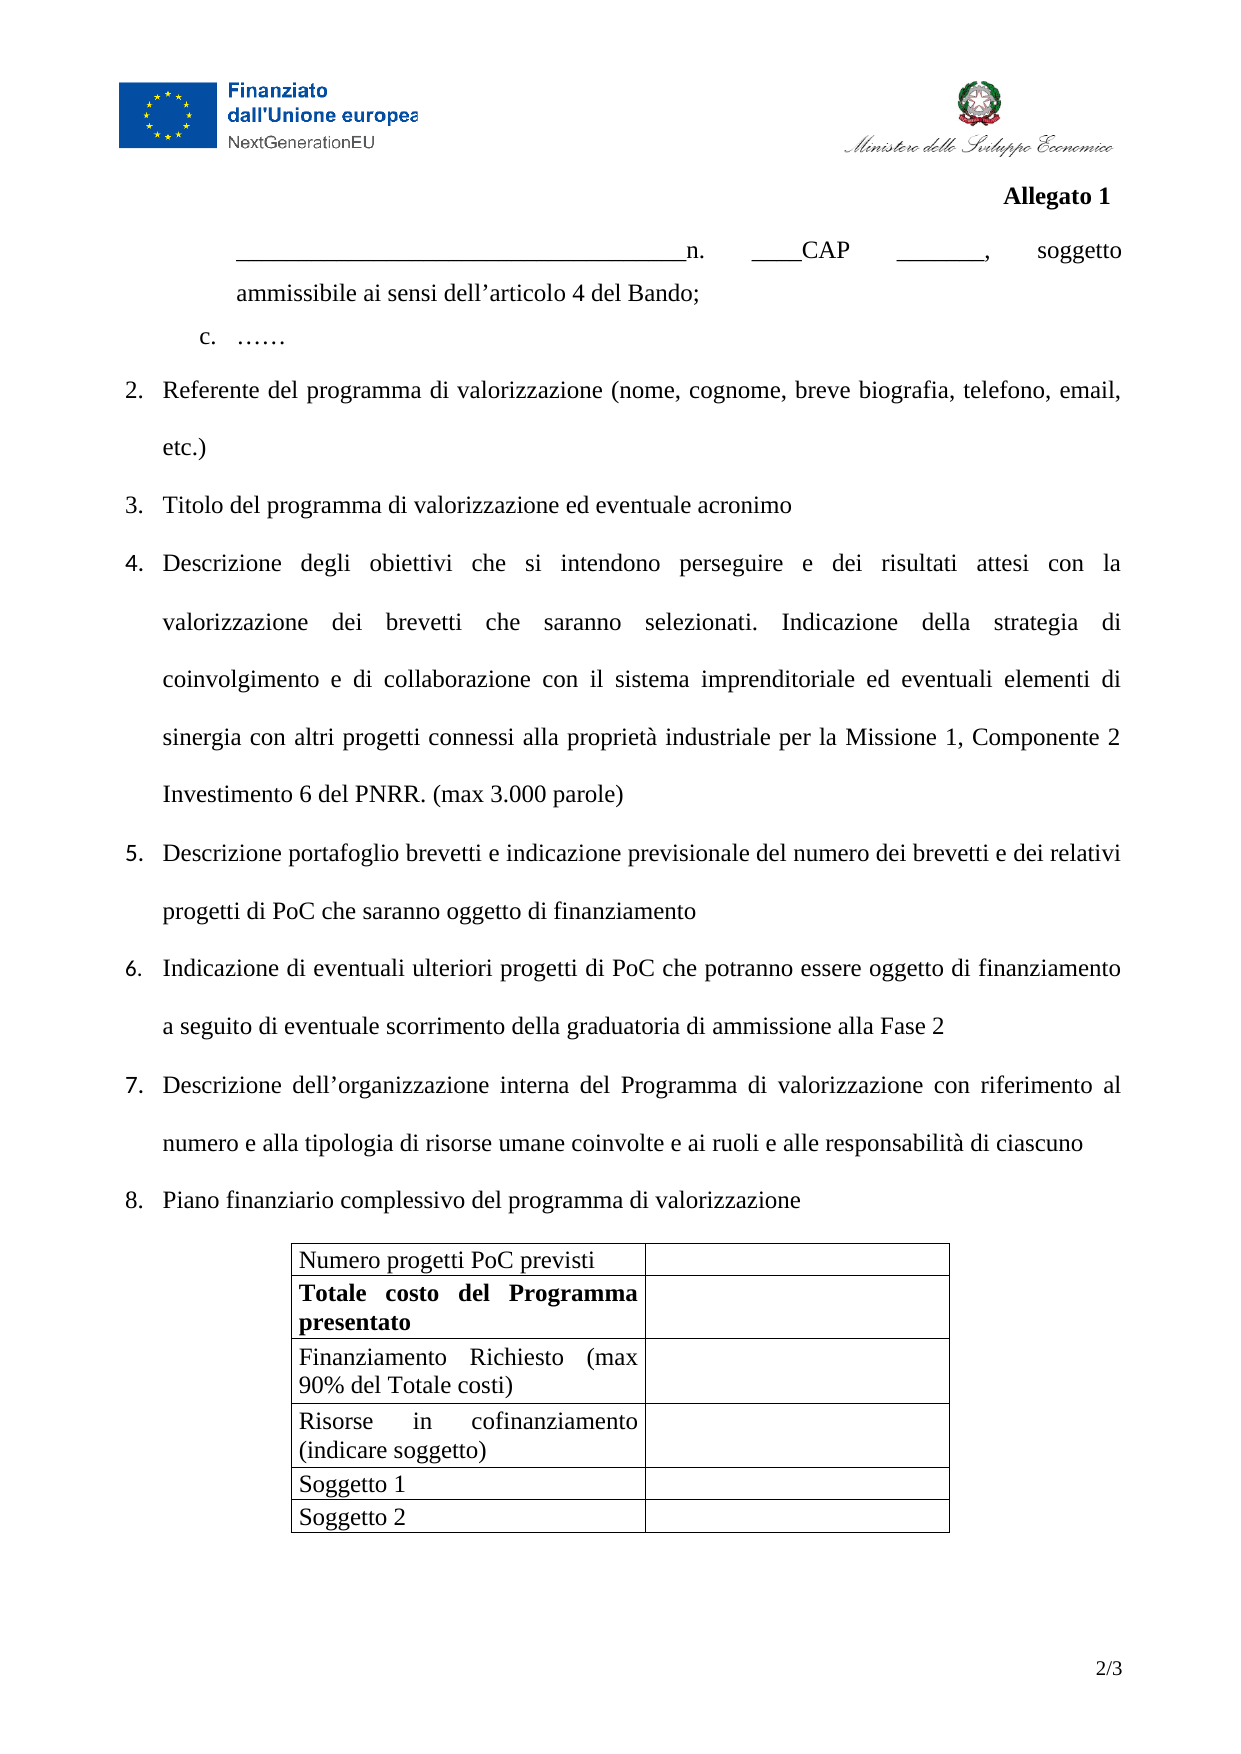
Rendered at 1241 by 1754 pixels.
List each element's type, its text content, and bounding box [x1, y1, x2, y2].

table_cell [646, 1500, 949, 1532]
table_cell Soggetto 1 [292, 1468, 645, 1499]
list Descrizione dell’organizzazione interna del Programma di valorizzazione con riferimento al numero e alla tipologia di risorse umane coinvolte e ai ruoli e alle responsabilità di ciascuno [125, 1069, 1122, 1157]
table_header Numero progetti PoC previsti [292, 1244, 645, 1275]
list Descrizione portafoglio brevetti e indicazione previsionale del numero dei brevetti e dei relativi progetti di PoC che saranno oggetto di finanziamento [125, 837, 1122, 925]
table_cell Risorse in cofinanziamento (indicare soggetto) [292, 1404, 645, 1467]
table_header [646, 1244, 949, 1275]
table_cell [646, 1276, 949, 1338]
list Referente del programma di valorizzazione (nome, cognome, breve biografia, telefono, email, etc.) [125, 375, 1122, 461]
table_cell Soggetto 2 [292, 1500, 645, 1532]
list Piano finanziario complessivo del programma di valorizzazione [125, 1186, 1122, 1214]
picture [117, 78, 418, 151]
table_cell [646, 1468, 949, 1499]
list Titolo del programma di valorizzazione ed eventuale acronimo [125, 490, 1122, 519]
table_cell [646, 1404, 949, 1467]
picture [837, 74, 1119, 156]
list Descrizione degli obiettivi che si intendono perseguire e dei risultati attesi con la valorizzazione dei brevetti che saranno selezionati. Indicazione della strategia di coinvolgimento e di collaborazione con il sistema imprenditoriale ed eventuali elementi di sinergia con altri progetti connessi alla proprietà industriale per la Missione 1, Componente 2 Investimento 6 del PNRR. (max 3.000 parole) [125, 547, 1122, 808]
table_cell Totale costo del Programma presentato [292, 1276, 645, 1338]
list …… [199, 321, 1122, 350]
table_cell [646, 1339, 949, 1402]
list Indicazione di eventuali ulteriori progetti di PoC che potranno essere oggetto di finanziamento a seguito di eventuale scorrimento della graduatoria di ammissione alla Fase 2 [125, 953, 1122, 1040]
table_cell Finanziamento Richiesto (max 90% del Totale costi) [292, 1339, 645, 1402]
